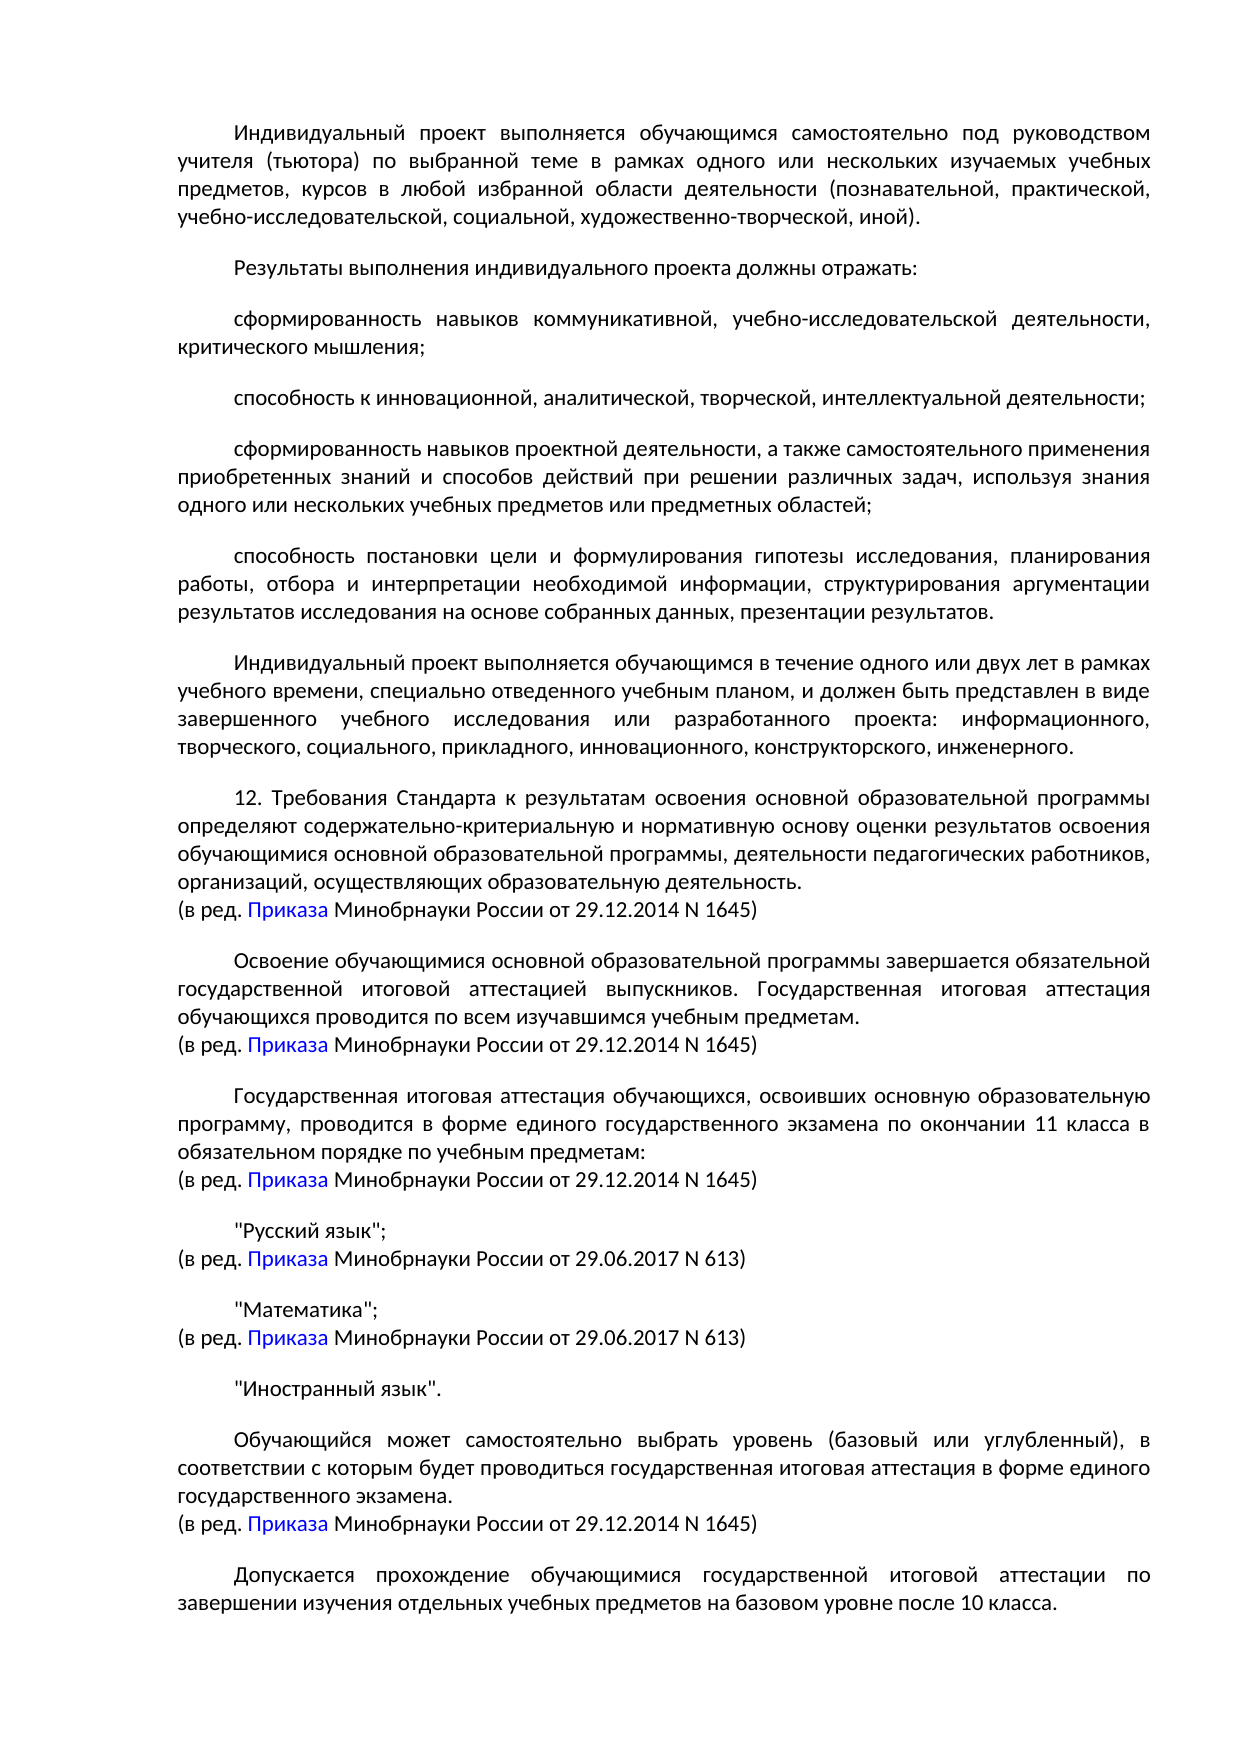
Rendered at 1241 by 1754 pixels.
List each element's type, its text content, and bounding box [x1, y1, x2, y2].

text (в ред. Приказа Минобрнауки России от 29.12.2014 N 1645) [177, 1165, 1152, 1193]
text способность к инновационной, аналитической, творческой, интеллектуальной деятельности; [177, 383, 1152, 411]
text "Иностранный язык". [177, 1374, 1152, 1402]
text "Русский язык"; [177, 1216, 1152, 1244]
text Индивидуальный проект выполняется обучающимся в течение одного или двух лет в рамках учебного времени, специально отведенного учебным планом, и должен быть представлен в виде завершенного учебного исследования или разработанного проекта: информационного, творческого, социального, прикладного, инновационного, конструкторского, инженерного. [177, 648, 1152, 760]
text (в ред. Приказа Минобрнауки России от 29.06.2017 N 613) [177, 1323, 1152, 1351]
text Допускается прохождение обучающимися государственной итоговой аттестации по завершении изучения отдельных учебных предметов на базовом уровне после 10 класса. [177, 1560, 1152, 1616]
text "Математика"; [177, 1295, 1152, 1323]
text сформированность навыков проектной деятельности, а также самостоятельного применения приобретенных знаний и способов действий при решении различных задач, используя знания одного или нескольких учебных предметов или предметных областей; [177, 434, 1152, 518]
text (в ред. Приказа Минобрнауки России от 29.12.2014 N 1645) [177, 1509, 1152, 1537]
text (в ред. Приказа Минобрнауки России от 29.12.2014 N 1645) [177, 895, 1152, 923]
text (в ред. Приказа Минобрнауки России от 29.12.2014 N 1645) [177, 1030, 1152, 1058]
text способность постановки цели и формулирования гипотезы исследования, планирования работы, отбора и интерпретации необходимой информации, структурирования аргументации результатов исследования на основе собранных данных, презентации результатов. [177, 541, 1152, 625]
text сформированность навыков коммуникативной, учебно-исследовательской деятельности, критического мышления; [177, 304, 1152, 360]
text (в ред. Приказа Минобрнауки России от 29.06.2017 N 613) [177, 1244, 1152, 1272]
text Результаты выполнения индивидуального проекта должны отражать: [177, 253, 1152, 281]
text Обучающийся может самостоятельно выбрать уровень (базовый или углубленный), в соответствии с которым будет проводиться государственная итоговая аттестация в форме единого государственного экзамена. [177, 1425, 1152, 1509]
text Индивидуальный проект выполняется обучающимся самостоятельно под руководством учителя (тьютора) по выбранной теме в рамках одного или нескольких изучаемых учебных предметов, курсов в любой избранной области деятельности (познавательной, практической, учебно-исследовательской, социальной, художественно-творческой, иной). [177, 118, 1152, 230]
text 12. Требования Стандарта к результатам освоения основной образовательной программы определяют содержательно-критериальную и нормативную основу оценки результатов освоения обучающимися основной образовательной программы, деятельности педагогических работников, организаций, осуществляющих образовательную деятельность. [177, 783, 1152, 895]
text Освоение обучающимися основной образовательной программы завершается обязательной государственной итоговой аттестацией выпускников. Государственная итоговая аттестация обучающихся проводится по всем изучавшимся учебным предметам. [177, 946, 1152, 1030]
text Государственная итоговая аттестация обучающихся, освоивших основную образовательную программу, проводится в форме единого государственного экзамена по окончании 11 класса в обязательном порядке по учебным предметам: [177, 1081, 1152, 1165]
